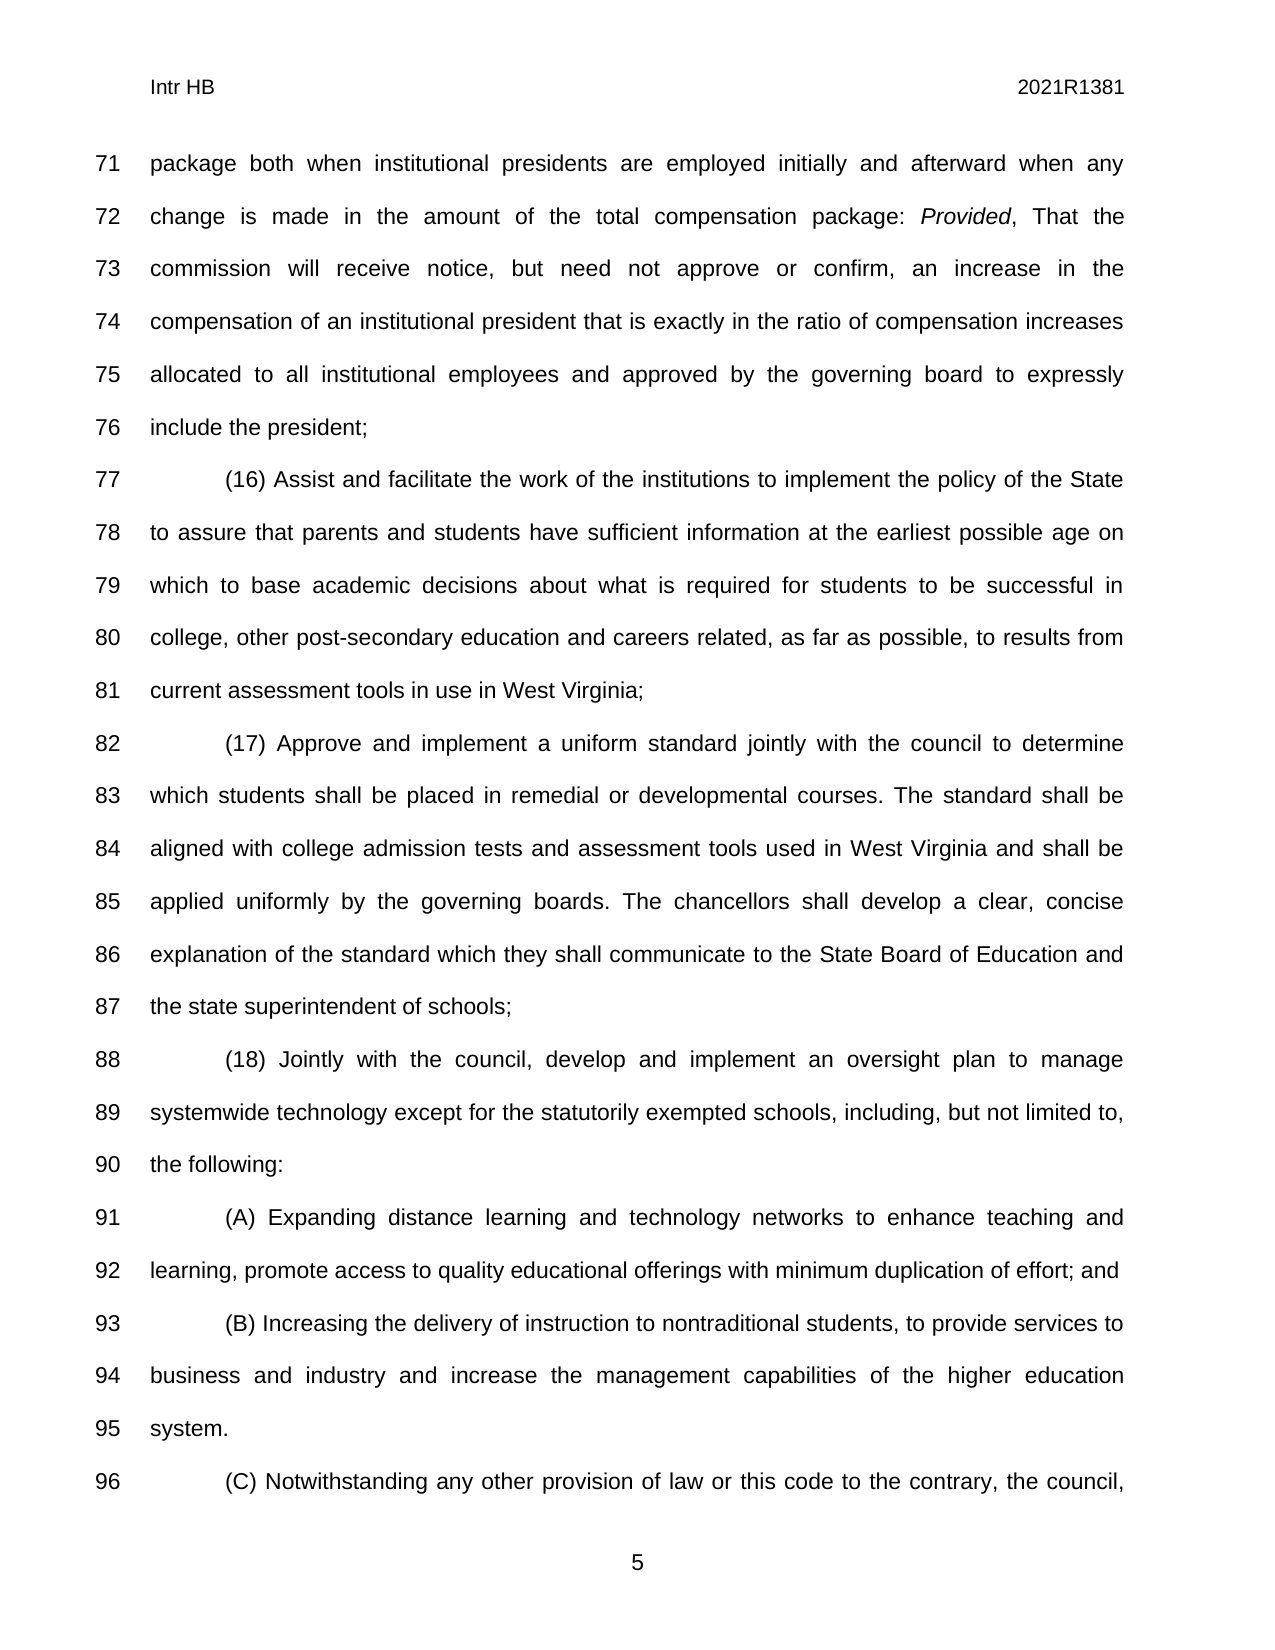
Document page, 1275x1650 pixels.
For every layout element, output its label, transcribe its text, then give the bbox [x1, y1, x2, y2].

text (A) Expanding distance learning and technology networks to enhance teaching and learning, promote access to quality educational offerings with minimum duplication of effort; and [150, 1204, 1125, 1283]
text (18) Jointly with the council, develop and implement an oversight plan to manage systemwide technology except for the statutorily exempted schools, including, but not limited to, the following: [150, 1046, 1125, 1178]
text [150, 1468, 1125, 1494]
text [150, 150, 1125, 440]
text (16) Assist and facilitate the work of the institutions to implement the policy of the State to assure that parents and students have sufficient information at the earliest possible age on which to base academic decisions about what is required for students to be successful in college, other post-secondary education and careers related, as far as possible, to results from current assessment tools in use in West Virginia; [150, 466, 1125, 703]
text (B) Increasing the delivery of instruction to nontraditional students, to provide services to business and industry and increase the management capabilities of the higher education system. [150, 1309, 1125, 1441]
text (17) Approve and implement a uniform standard jointly with the council to determine which students shall be placed in remedial or developmental courses. The standard shall be aligned with college admission tests and assessment tools used in West Virginia and shall be applied uniformly by the governing boards. The chancellors shall develop a clear, concise explanation of the standard which they shall communicate to the State Board of Education and the state superintendent of schools; [150, 730, 1125, 1020]
